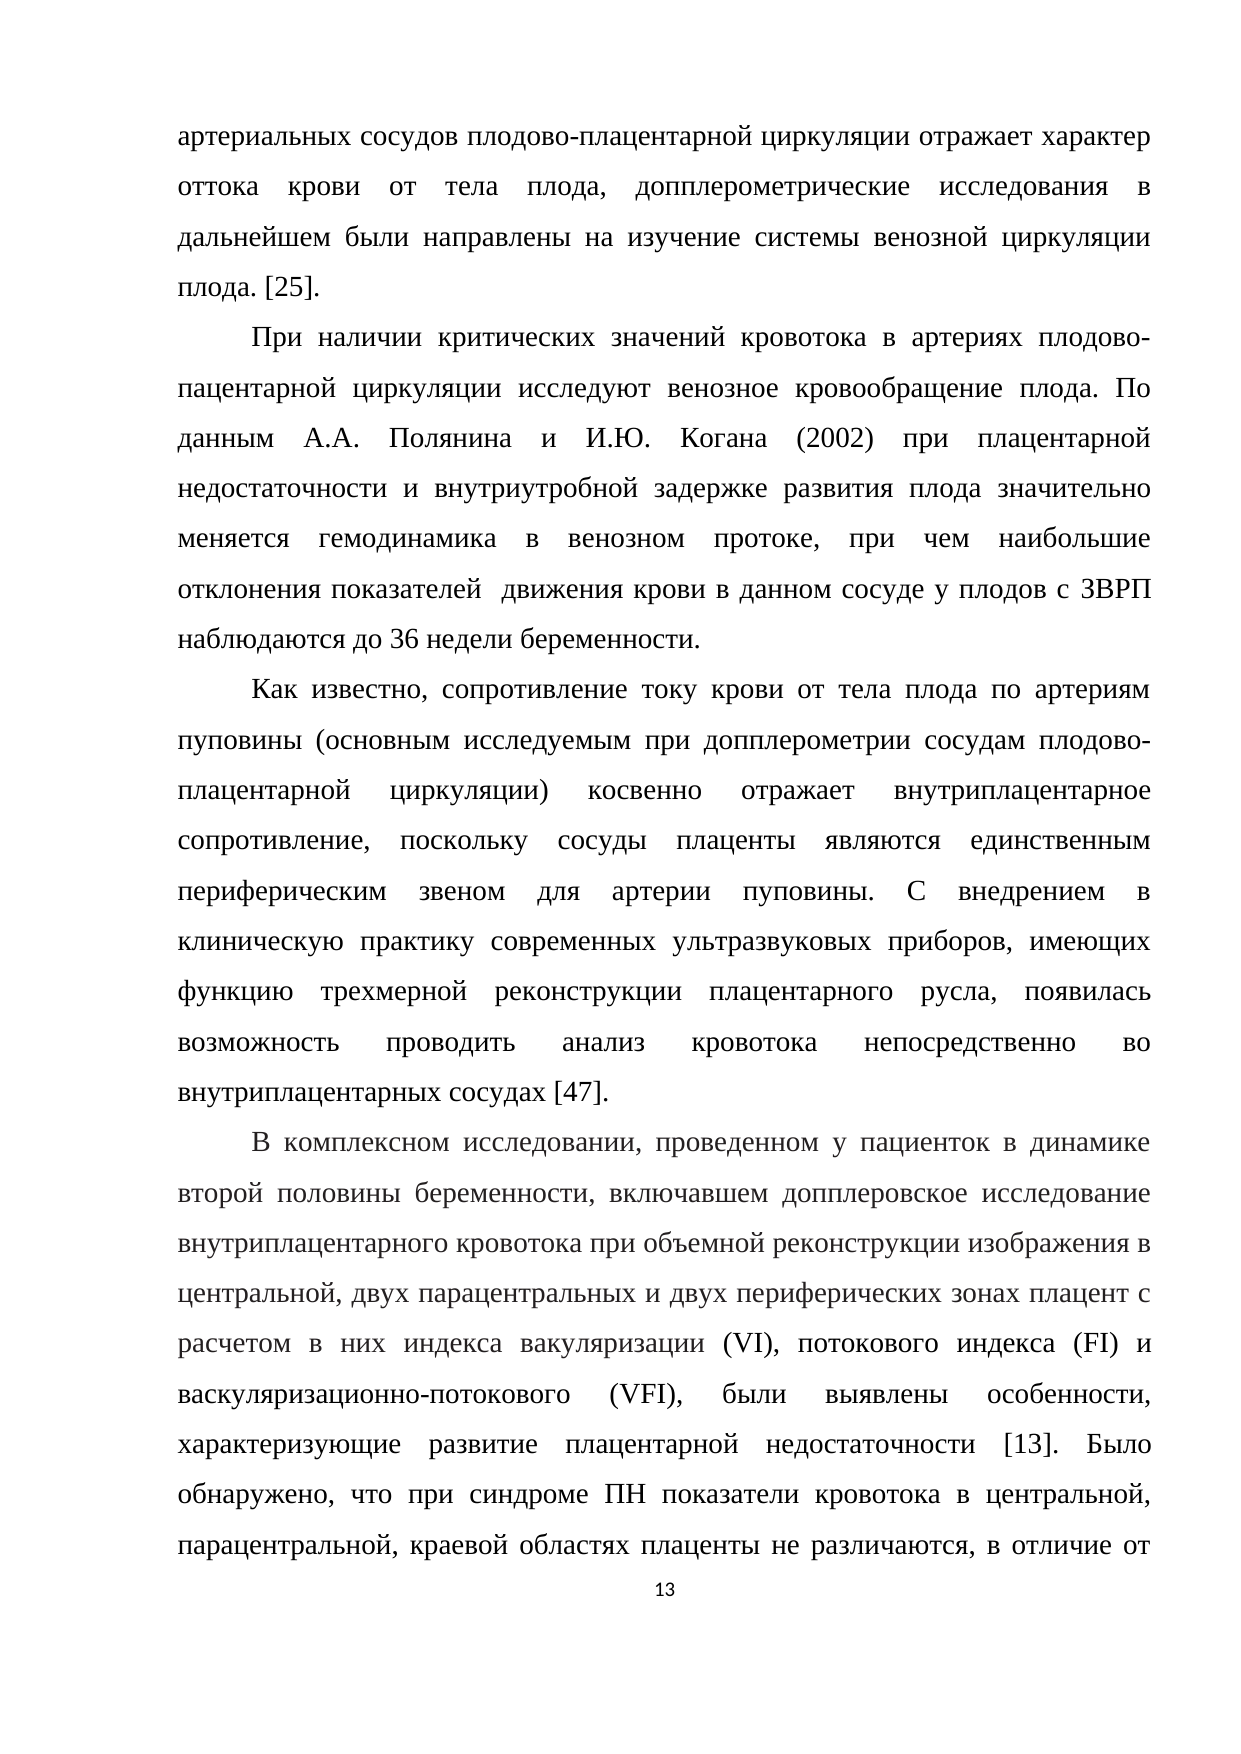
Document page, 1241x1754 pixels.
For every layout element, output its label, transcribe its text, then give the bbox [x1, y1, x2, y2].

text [177, 118, 1152, 303]
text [177, 1124, 1152, 1560]
text Как известно, сопротивление току крови от тела плода по артериям пуповины (основным исследуемым при допплерометрии сосудам плодово-плацентарной циркуляции) косвенно отражает внутриплацентарное сопротивление, поскольку сосуды плаценты являются единственным периферическим звеном для артерии пуповины. С внедрением в клиническую практику современных ультразвуковых приборов, имеющих функцию трехмерной реконструкции плацентарного русла, появилась возможность проводить анализ кровотока непосредственно во внутриплацентарных сосудах [47]. [177, 672, 1152, 1108]
text При наличии критических значений кровотока в артериях плодово-пацентарной циркуляции исследуют венозное кровообращение плода. По данным А.А. Полянина и И.Ю. Когана (2002) при плацентарной недостаточности и внутриутробной задержке развития плода значительно меняется гемодинамика в венозном протоке, при чем наибольшие отклонения показателей движения крови в данном сосуде у плодов с ЗВРП наблюдаются до 36 недели беременности. [177, 319, 1152, 655]
